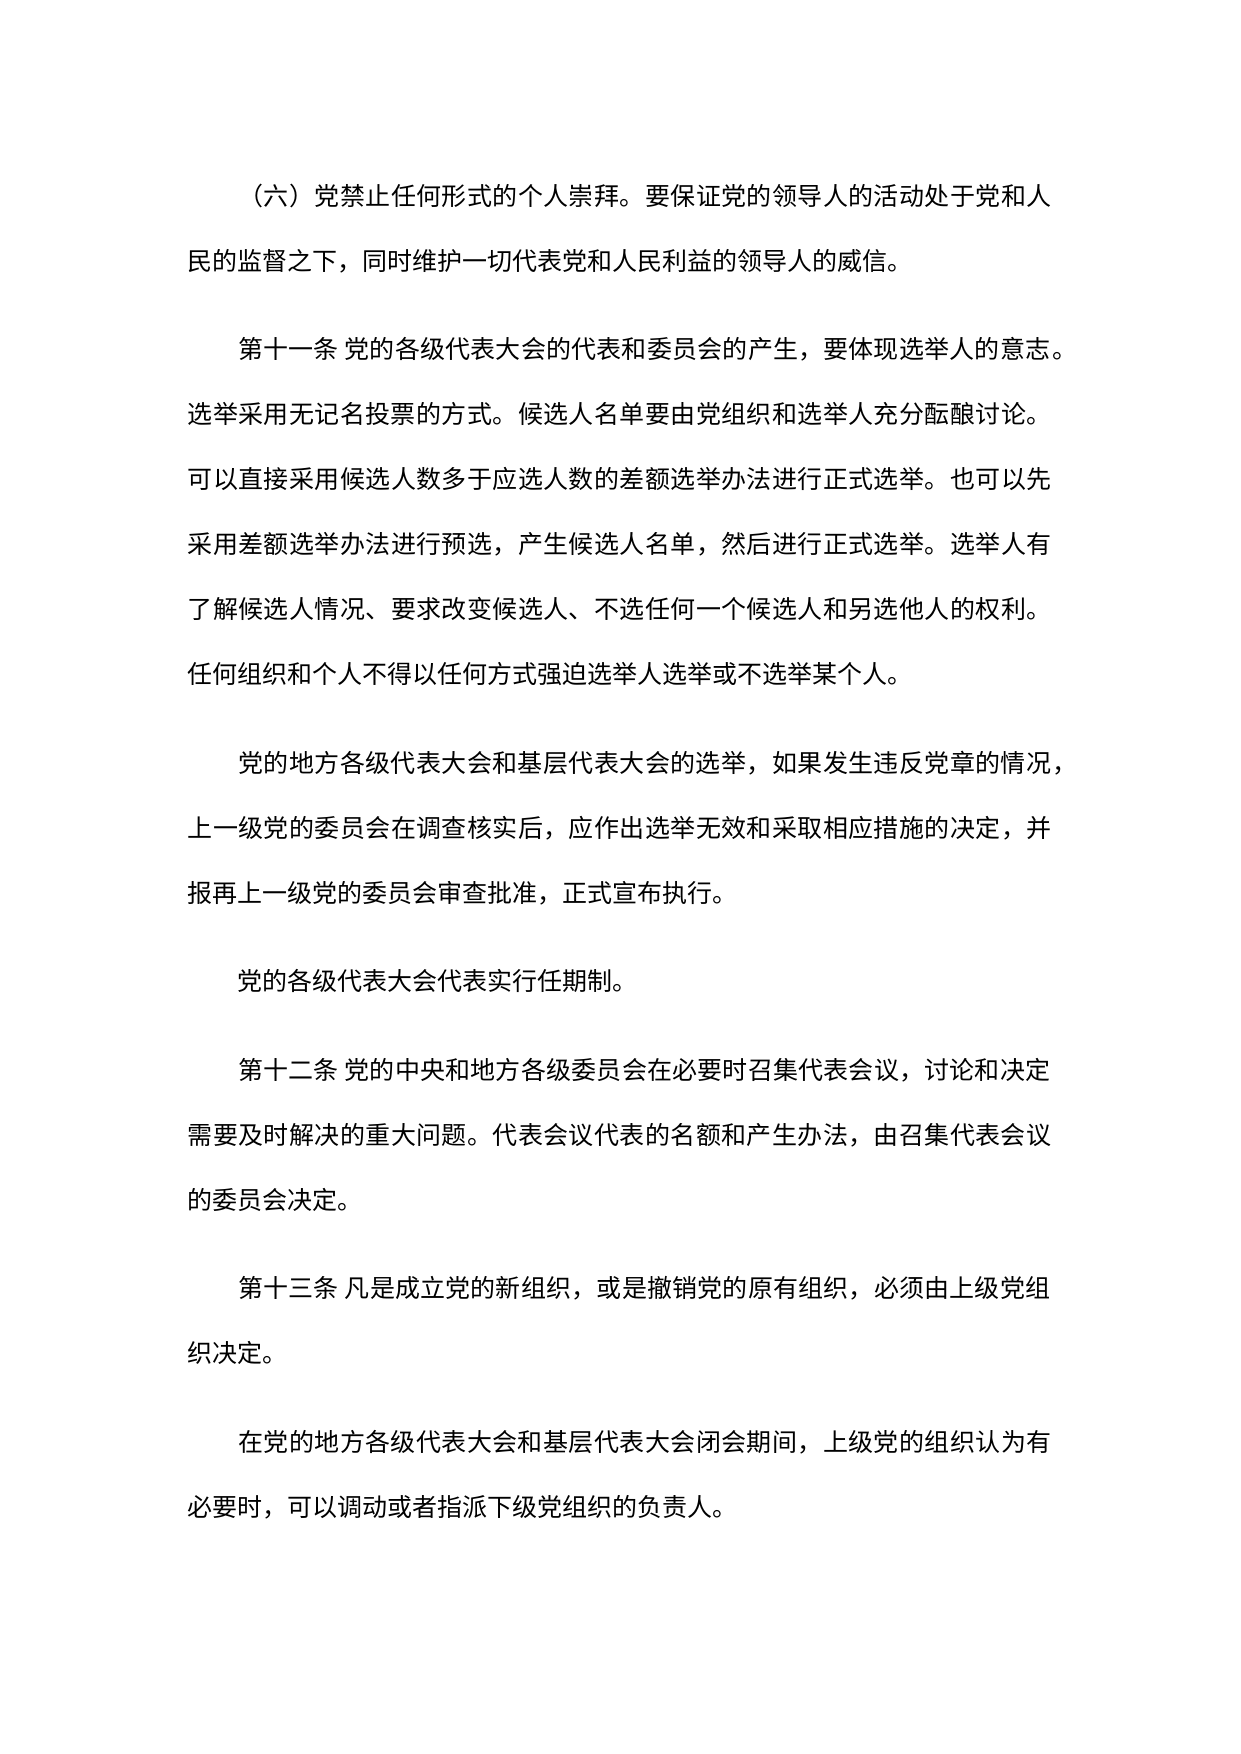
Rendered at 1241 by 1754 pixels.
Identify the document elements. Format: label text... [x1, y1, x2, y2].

text 第十三条 凡是成立党的新组织，或是撤销党的原有组织，必须由上级党组织决定。 [187, 1254, 1053, 1384]
text 第十二条 党的中央和地方各级委员会在必要时召集代表会议，讨论和决定需要及时解决的重大问题。代表会议代表的名额和产生办法，由召集代表会议的委员会决定。 [187, 1036, 1053, 1231]
text （六）党禁止任何形式的个人崇拜。要保证党的领导人的活动处于党和人民的监督之下，同时维护一切代表党和人民利益的领导人的威信。 [187, 162, 1053, 292]
text 党的各级代表大会代表实行任期制。 [187, 947, 1053, 1012]
text 第十一条 党的各级代表大会的代表和委员会的产生，要体现选举人的意志。选举采用无记名投票的方式。候选人名单要由党组织和选举人充分酝酿讨论。可以直接采用候选人数多于应选人数的差额选举办法进行正式选举。也可以先采用差额选举办法进行预选，产生候选人名单，然后进行正式选举。选举人有了解候选人情况、要求改变候选人、不选任何一个候选人和另选他人的权利。任何组织和个人不得以任何方式强迫选举人选举或不选举某个人。 [187, 315, 1053, 705]
text 党的地方各级代表大会和基层代表大会的选举，如果发生违反党章的情况，上一级党的委员会在调查核实后，应作出选举无效和采取相应措施的决定，并报再上一级党的委员会审查批准，正式宣布执行。 [187, 729, 1053, 924]
text 在党的地方各级代表大会和基层代表大会闭会期间，上级党的组织认为有必要时，可以调动或者指派下级党组织的负责人。 [187, 1408, 1053, 1538]
